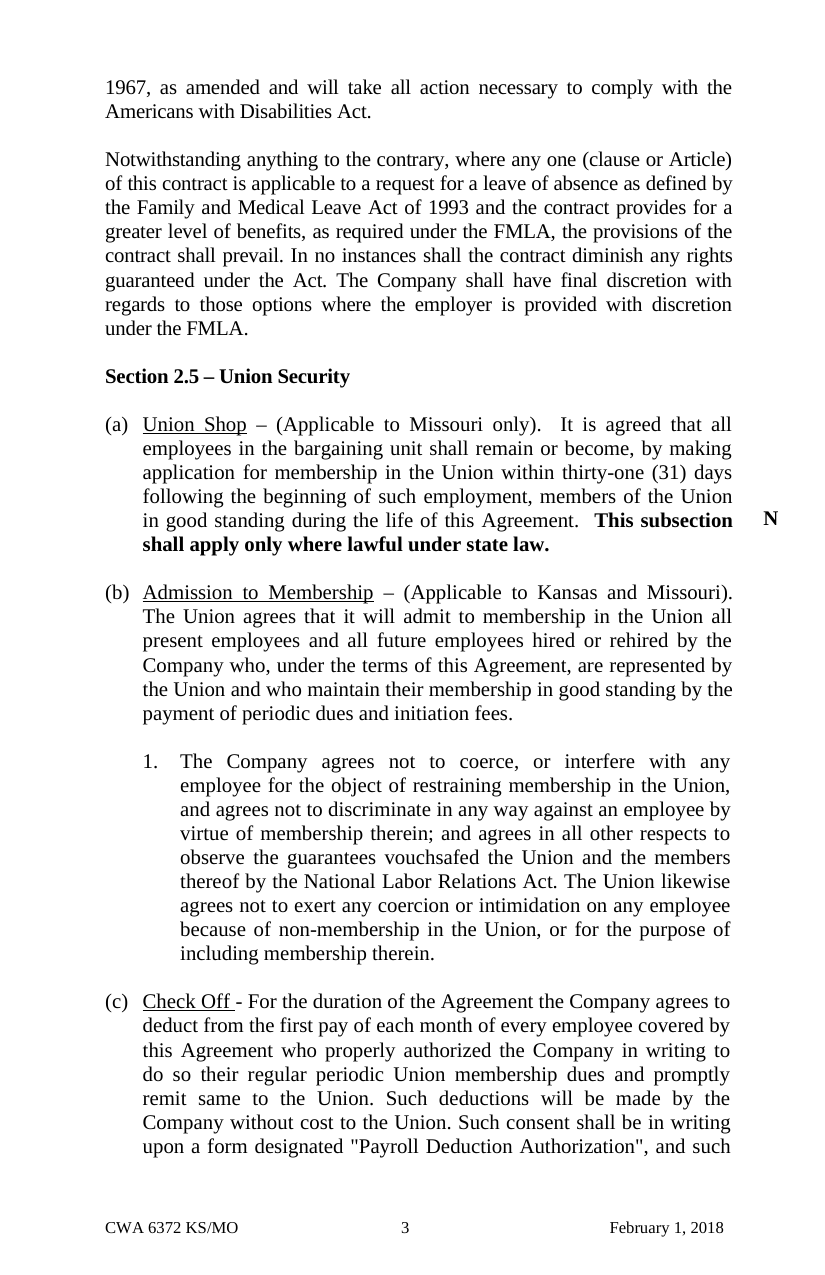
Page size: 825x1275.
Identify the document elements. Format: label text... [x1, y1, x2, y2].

text Notwithstanding anything to the contrary, where any one (clause or Article) of this contract is applicable to a request for a leave of absence as defined by the Family and Medical Leave Act of 1993 and the contract provides for a greater level of benefits, as required under the FMLA, the provisions of the contract shall prevail. In no instances shall the contract diminish any rights guaranteed under the Act. The Company shall have final discretion with regards to those options where the employer is provided with discretion under the FMLA. [105, 147, 733, 340]
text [105, 75, 733, 123]
text 1. The Company agrees not to coerce, or interfere with any employee for the object of restraining membership in the Union, and agrees not to discriminate in any way against an employee by virtue of membership therein; and agrees in all other respects to observe the guarantees vouchsafed the Union and the members thereof by the National Labor Relations Act. The Union likewise agrees not to exert any coercion or intimidation on any employee because of non-membership in the Union, or for the purpose of including membership therein. [142, 749, 731, 965]
text (b) Admission to Membership – (Applicable to Kansas and Missouri). The Union agrees that it will admit to membership in the Union all present employees and all future employees hired or rehired by the Company who, under the terms of this Agreement, are represented by the Union and who maintain their membership in good standing by the payment of periodic dues and initiation fees. [105, 580, 733, 725]
text (a) Union Shop – (Applicable to Missouri only). It is agreed that all employees in the bargaining unit shall remain or become, by making application for membership in the Union within thirty-one (31) days following the beginning of such employment, members of the Union in good standing during the life of this Agreement. This subsection shall apply only where lawful under state law. [105, 412, 733, 556]
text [105, 989, 731, 1158]
text Section 2.5 – Union Security [105, 364, 733, 388]
